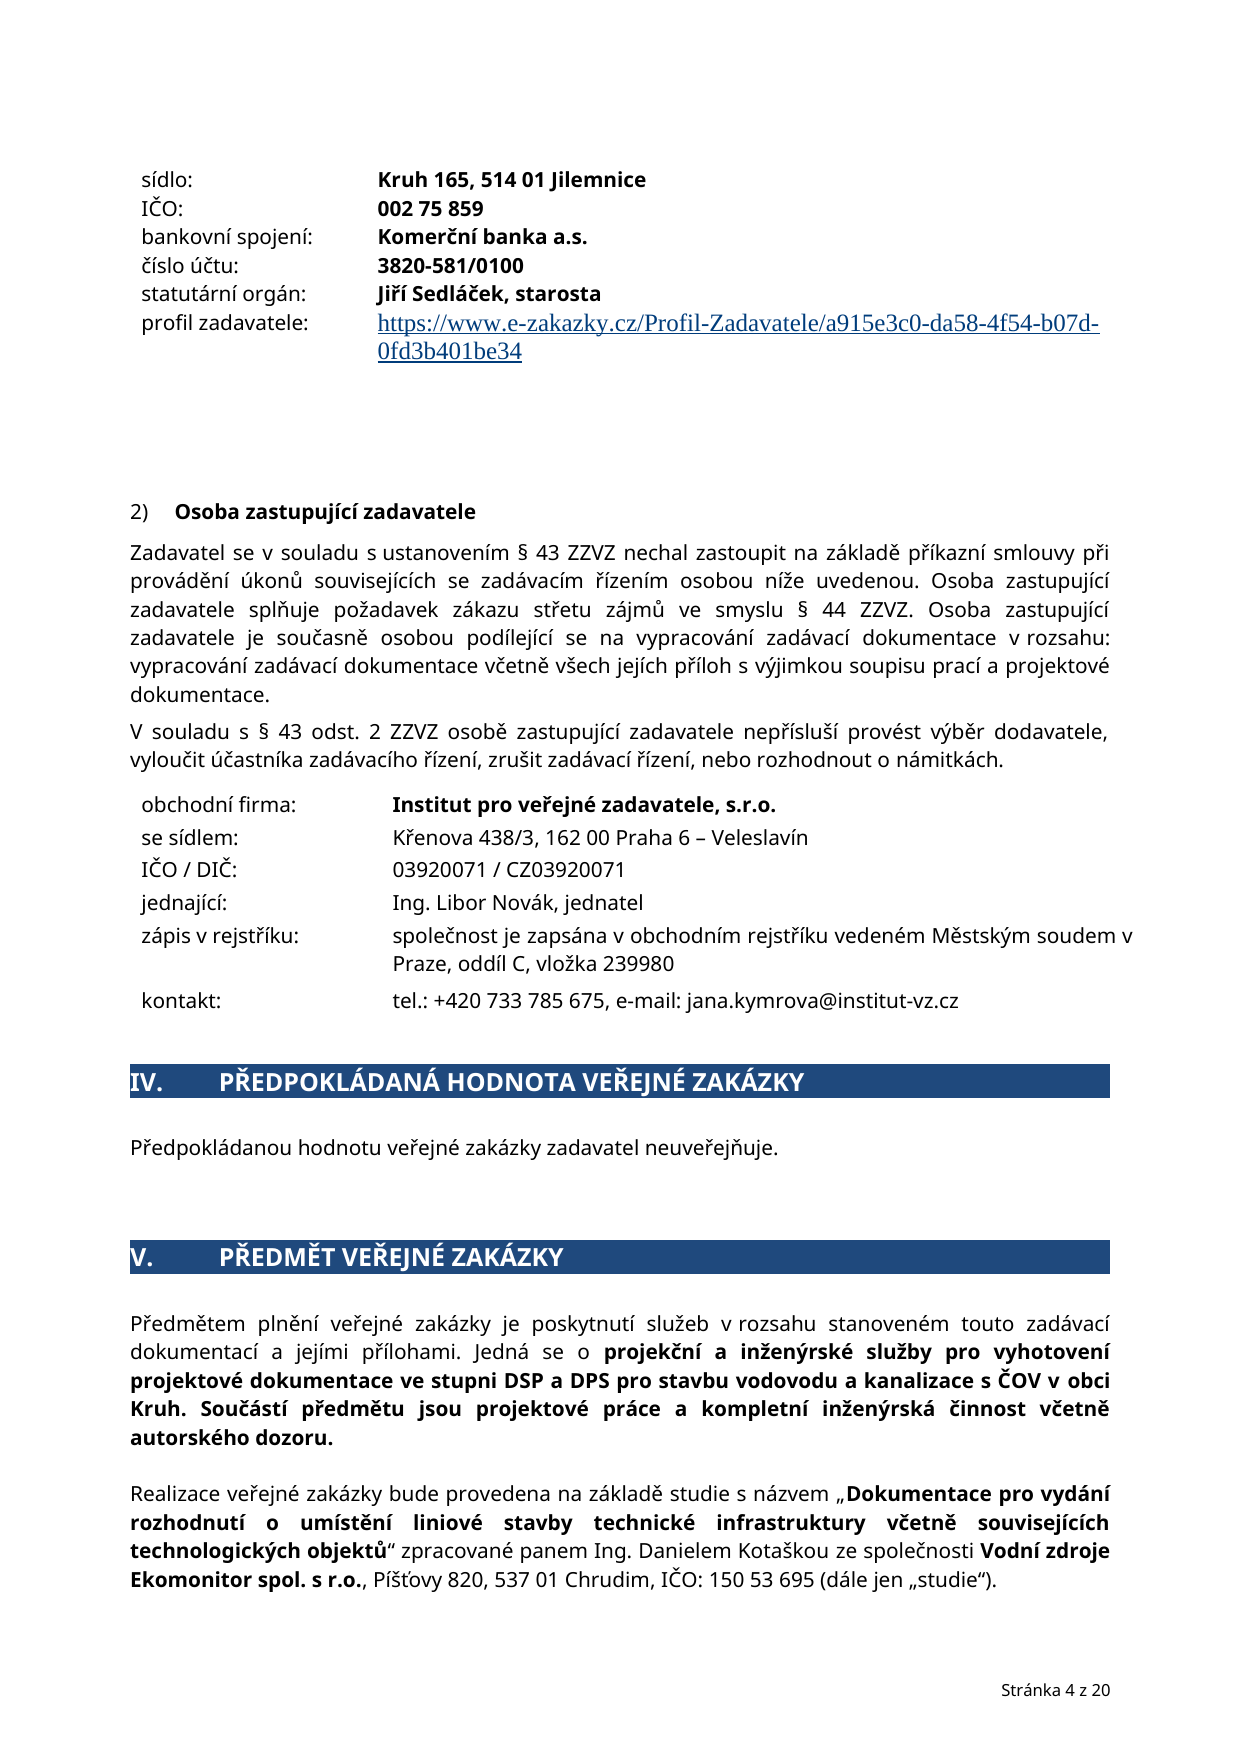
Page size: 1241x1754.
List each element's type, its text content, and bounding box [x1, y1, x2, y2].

table_cell bankovní spojení: [130, 222, 366, 251]
table_cell sídlo: [130, 165, 366, 194]
table_cell 002 75 859 [366, 194, 1145, 222]
table_cell Křenova 438/3, 162 00 Praha 6 – Veleslavín [381, 819, 1145, 851]
text V souladu s § 43 odst. 2 ZZVZ osobě zastupující zadavatele nepřísluší provést výběr dodavatele, vyloučit účastníka zadávacího řízení, zrušit zadávací řízení, nebo rozhodnout o námitkách. [130, 717, 1110, 774]
table_cell statutární orgán: [130, 279, 366, 308]
table_cell Kruh 165, 514 01 Jilemnice [366, 165, 1145, 194]
table_cell se sídlem: [130, 819, 381, 851]
text Předmětem plnění veřejné zakázky je poskytnutí služeb v rozsahu stanoveném touto zadávací dokumentací a jejími přílohami. Jedná se o projekční a inženýrské služby pro vyhotovení projektové dokumentace ve stupni DSP a DPS pro stavbu vodovodu a kanalizace s ČOV v obci Kruh. Součástí předmětu jsou projektové práce a kompletní inženýrská činnost včetně autorského dozoru. [130, 1309, 1110, 1451]
table_cell kontakt: [130, 978, 381, 1014]
table_cell profil zadavatele: [130, 308, 366, 365]
text Zadavatel se v souladu s ustanovením § 43 ZZVZ nechal zastoupit na základě příkazní smlouvy při provádění úkonů souvisejících se zadávacím řízením osobou níže uvedenou. Osoba zastupující zadavatele splňuje požadavek zákazu střetu zájmů ve smyslu § 44 ZZVZ. Osoba zastupující zadavatele je současně osobou podílející se na vypracování zadávací dokumentace v rozsahu: vypracování zadávací dokumentace včetně všech jejích příloh s výjimkou soupisu prací a projektové dokumentace. [130, 538, 1110, 708]
table_cell IČO / DIČ: [130, 851, 381, 884]
table_cell 03920071 / CZ03920071 [381, 851, 1145, 884]
list Osoba zastupující zadavatele [130, 497, 1110, 525]
text Realizace veřejné zakázky bude provedena na základě studie s názvem „Dokumentace pro vydání rozhodnutí o umístění liniové stavby technické infrastruktury včetně souvisejících technologických objektů“ zpracované panem Ing. Danielem Kotaškou ze společnosti , , IČO: (dále jen „studie“). [130, 1479, 1110, 1593]
table_cell společnost je zapsána v obchodním rejstříku vedeném Městským soudem v Praze, oddíl C, vložka 239980 [381, 917, 1145, 978]
table_cell Jiří Sedláček, starosta [366, 279, 1145, 308]
table_cell Komerční banka a.s. [366, 222, 1145, 251]
table_cell jednající: [130, 884, 381, 917]
table_cell [381, 884, 1145, 917]
table_cell zápis v rejstříku: [130, 917, 381, 978]
table_header Institut pro veřejné zadavatele, s.r.o. [381, 774, 1145, 819]
table_cell IČO: [130, 194, 366, 222]
table_cell číslo účtu: [130, 251, 366, 279]
table_cell tel.: +420 733 785 675, e-mail: jana.kymrova@institut-vz.cz [381, 978, 1145, 1014]
list PŘEDMĚT VEŘEJNÉ ZAKÁZKY [130, 1240, 1110, 1274]
list PŘEDPOKLÁDANÁ HODNOTA VEŘEJNÉ ZAKÁZKY [130, 1064, 1110, 1098]
table_cell 3820-581/0100 [366, 251, 1145, 279]
table_header obchodní firma: [130, 774, 381, 819]
text Předpokládanou hodnotu veřejné zakázky zadavatel neuveřejňuje. [130, 1133, 1110, 1162]
table_cell https://www.e-zakazky.cz/Profil-Zadavatele/a915e3c0-da58-4f54-b07d-0fd3b401be34 [366, 308, 1145, 365]
